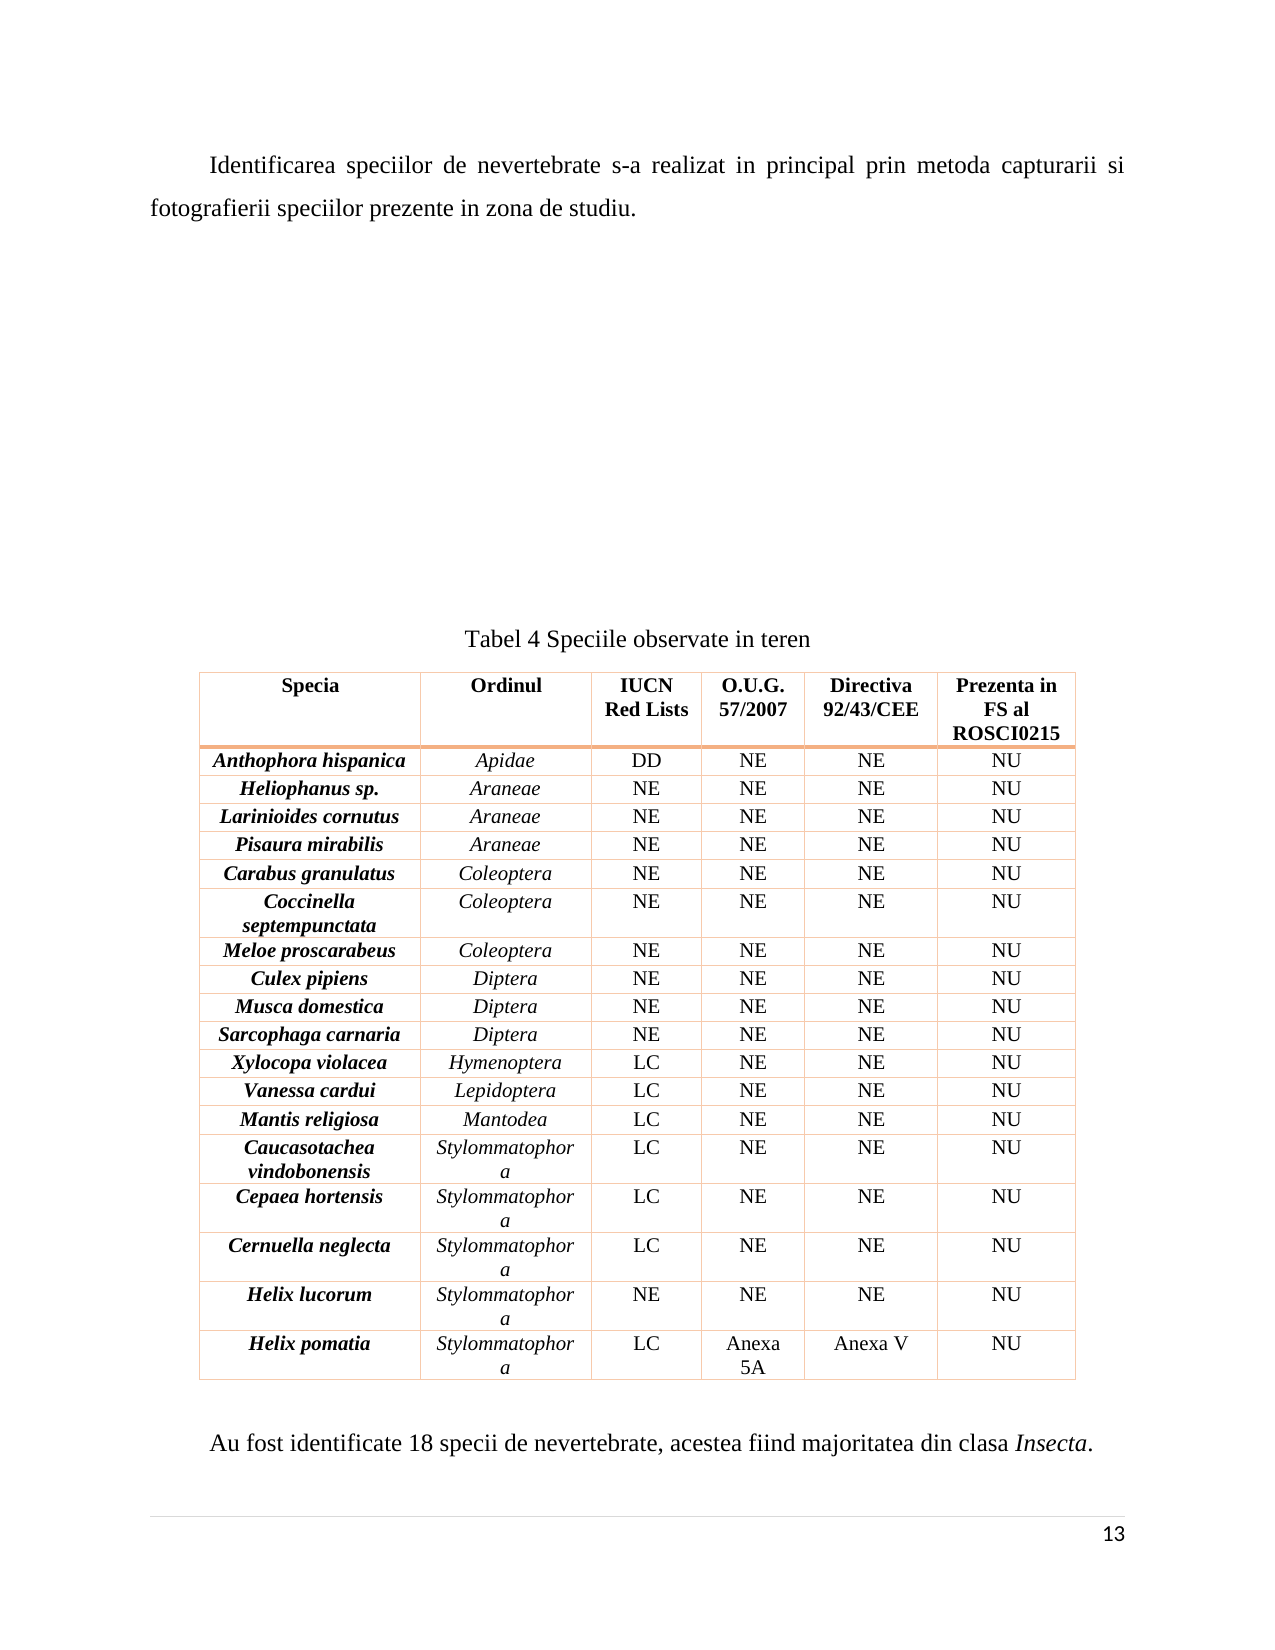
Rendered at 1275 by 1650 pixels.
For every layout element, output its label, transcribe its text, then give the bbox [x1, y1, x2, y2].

table_cell NE [702, 1050, 804, 1077]
table_cell LC [592, 1233, 701, 1281]
table_cell NU [938, 1184, 1075, 1232]
table_cell Stylommatophora [421, 1233, 591, 1281]
table_cell NE [702, 804, 804, 831]
table_cell NE [805, 776, 937, 803]
table_cell DD [592, 749, 701, 775]
table_cell NE [592, 804, 701, 831]
table_cell NE [805, 804, 937, 831]
table_cell NE [592, 1282, 701, 1330]
table_cell Stylommatophora [421, 1331, 591, 1379]
table_cell NU [938, 1135, 1075, 1183]
table_cell NU [938, 1331, 1075, 1379]
table_header Ordinul [421, 673, 591, 745]
text Identificarea speciilor de nevertebrate s-a realizat in principal prin metoda capturarii si fotografierii speciilor prezente in zona de studiu. [150, 150, 1125, 222]
table_cell Pisaura mirabilis [200, 832, 420, 859]
table_cell Araneae [421, 804, 591, 831]
table_cell Mantis religiosa [200, 1106, 420, 1133]
table_cell NE [702, 1022, 804, 1049]
table_cell NE [592, 1022, 701, 1049]
table_cell Stylommatophora [421, 1184, 591, 1232]
table_cell NE [702, 889, 804, 937]
table_cell NU [938, 1106, 1075, 1133]
table_cell Apidae [421, 749, 591, 775]
table_cell NE [592, 776, 701, 803]
table_cell NE [702, 966, 804, 993]
table_cell Anexa 5A [702, 1331, 804, 1379]
table_cell NE [702, 938, 804, 965]
table_cell NU [938, 1022, 1075, 1049]
table_cell LC [592, 1050, 701, 1077]
table_cell Heliophanus sp. [200, 776, 420, 803]
table_cell NE [805, 994, 937, 1021]
table_cell NE [805, 1135, 937, 1183]
table_cell Diptera [421, 1022, 591, 1049]
table_cell NE [702, 1106, 804, 1133]
table_cell NE [805, 860, 937, 887]
table_cell NE [805, 1106, 937, 1133]
table_cell NU [938, 1078, 1075, 1105]
table_cell NE [805, 1233, 937, 1281]
table_cell NE [702, 1135, 804, 1183]
table_cell NU [938, 889, 1075, 937]
text Au fost identificate 18 specii de nevertebrate, acestea fiind majoritatea din clasa Insecta. [150, 1428, 1125, 1457]
table_cell Araneae [421, 776, 591, 803]
table_cell NU [938, 966, 1075, 993]
table_cell Diptera [421, 994, 591, 1021]
table_cell NU [938, 804, 1075, 831]
table_cell NE [702, 776, 804, 803]
table_cell NE [805, 1022, 937, 1049]
table_cell Caucasotachea vindobonensis [200, 1135, 420, 1183]
table_cell Musca domestica [200, 994, 420, 1021]
table_cell NE [805, 1050, 937, 1077]
table_cell NU [938, 1282, 1075, 1330]
table_cell NE [592, 889, 701, 937]
table_header Directiva 92/43/CEE [805, 673, 937, 745]
table_cell NE [702, 860, 804, 887]
table_cell NE [592, 860, 701, 887]
table_cell NE [805, 889, 937, 937]
table_cell NE [702, 1184, 804, 1232]
table_cell Larinioides cornutus [200, 804, 420, 831]
table_header Specia [200, 673, 420, 745]
table_cell NU [938, 1233, 1075, 1281]
table_cell LC [592, 1331, 701, 1379]
table_cell NE [592, 994, 701, 1021]
table_cell Meloe proscarabeus [200, 938, 420, 965]
table_cell NE [702, 832, 804, 859]
table_cell Anexa V [805, 1331, 937, 1379]
table_cell NE [805, 749, 937, 775]
table_cell Coleoptera [421, 938, 591, 965]
table_cell Cepaea hortensis [200, 1184, 420, 1232]
table_cell Coccinella septempunctata [200, 889, 420, 937]
table_cell NE [702, 1078, 804, 1105]
table_cell Stylommatophora [421, 1135, 591, 1183]
table_cell NE [805, 938, 937, 965]
table_cell NE [805, 1078, 937, 1105]
table_cell NE [592, 832, 701, 859]
table_cell LC [592, 1106, 701, 1133]
table_cell NE [592, 938, 701, 965]
table_cell NE [592, 966, 701, 993]
table_cell NU [938, 832, 1075, 859]
table_cell Sarcophaga carnaria [200, 1022, 420, 1049]
table_cell NE [702, 749, 804, 775]
table_cell Vanessa cardui [200, 1078, 420, 1105]
table_cell NE [805, 1184, 937, 1232]
table_cell Helix lucorum [200, 1282, 420, 1330]
table_cell Anthophora hispanica [200, 749, 420, 775]
table_cell Coleoptera [421, 889, 591, 937]
table_cell NU [938, 1050, 1075, 1077]
table_cell Hymenoptera [421, 1050, 591, 1077]
table_cell NU [938, 749, 1075, 775]
table_cell NE [702, 1233, 804, 1281]
table_cell NE [702, 1282, 804, 1330]
text Tabel 4 Speciile observate in teren [150, 624, 1125, 653]
table_cell Stylommatophora [421, 1282, 591, 1330]
table_cell Carabus granulatus [200, 860, 420, 887]
table_header Prezenta in FS al ROSCI0215 [938, 673, 1075, 745]
table_cell NE [702, 994, 804, 1021]
table_cell LC [592, 1135, 701, 1183]
table_cell Cernuella neglecta [200, 1233, 420, 1281]
table_cell NE [805, 1282, 937, 1330]
table_cell LC [592, 1184, 701, 1232]
table_cell NE [805, 966, 937, 993]
table_cell LC [592, 1078, 701, 1105]
table_cell Culex pipiens [200, 966, 420, 993]
table_cell NE [805, 832, 937, 859]
table_cell NU [938, 776, 1075, 803]
table_cell Lepidoptera [421, 1078, 591, 1105]
table_cell Diptera [421, 966, 591, 993]
table_cell Helix pomatia [200, 1331, 420, 1379]
table_cell NU [938, 938, 1075, 965]
table_cell Coleoptera [421, 860, 591, 887]
table_header IUCN Red Lists [592, 673, 701, 745]
table_cell NU [938, 994, 1075, 1021]
table_cell Araneae [421, 832, 591, 859]
table_header O.U.G. 57/2007 [702, 673, 804, 745]
table_cell Mantodea [421, 1106, 591, 1133]
table_cell Xylocopa violacea [200, 1050, 420, 1077]
table_cell NU [938, 860, 1075, 887]
